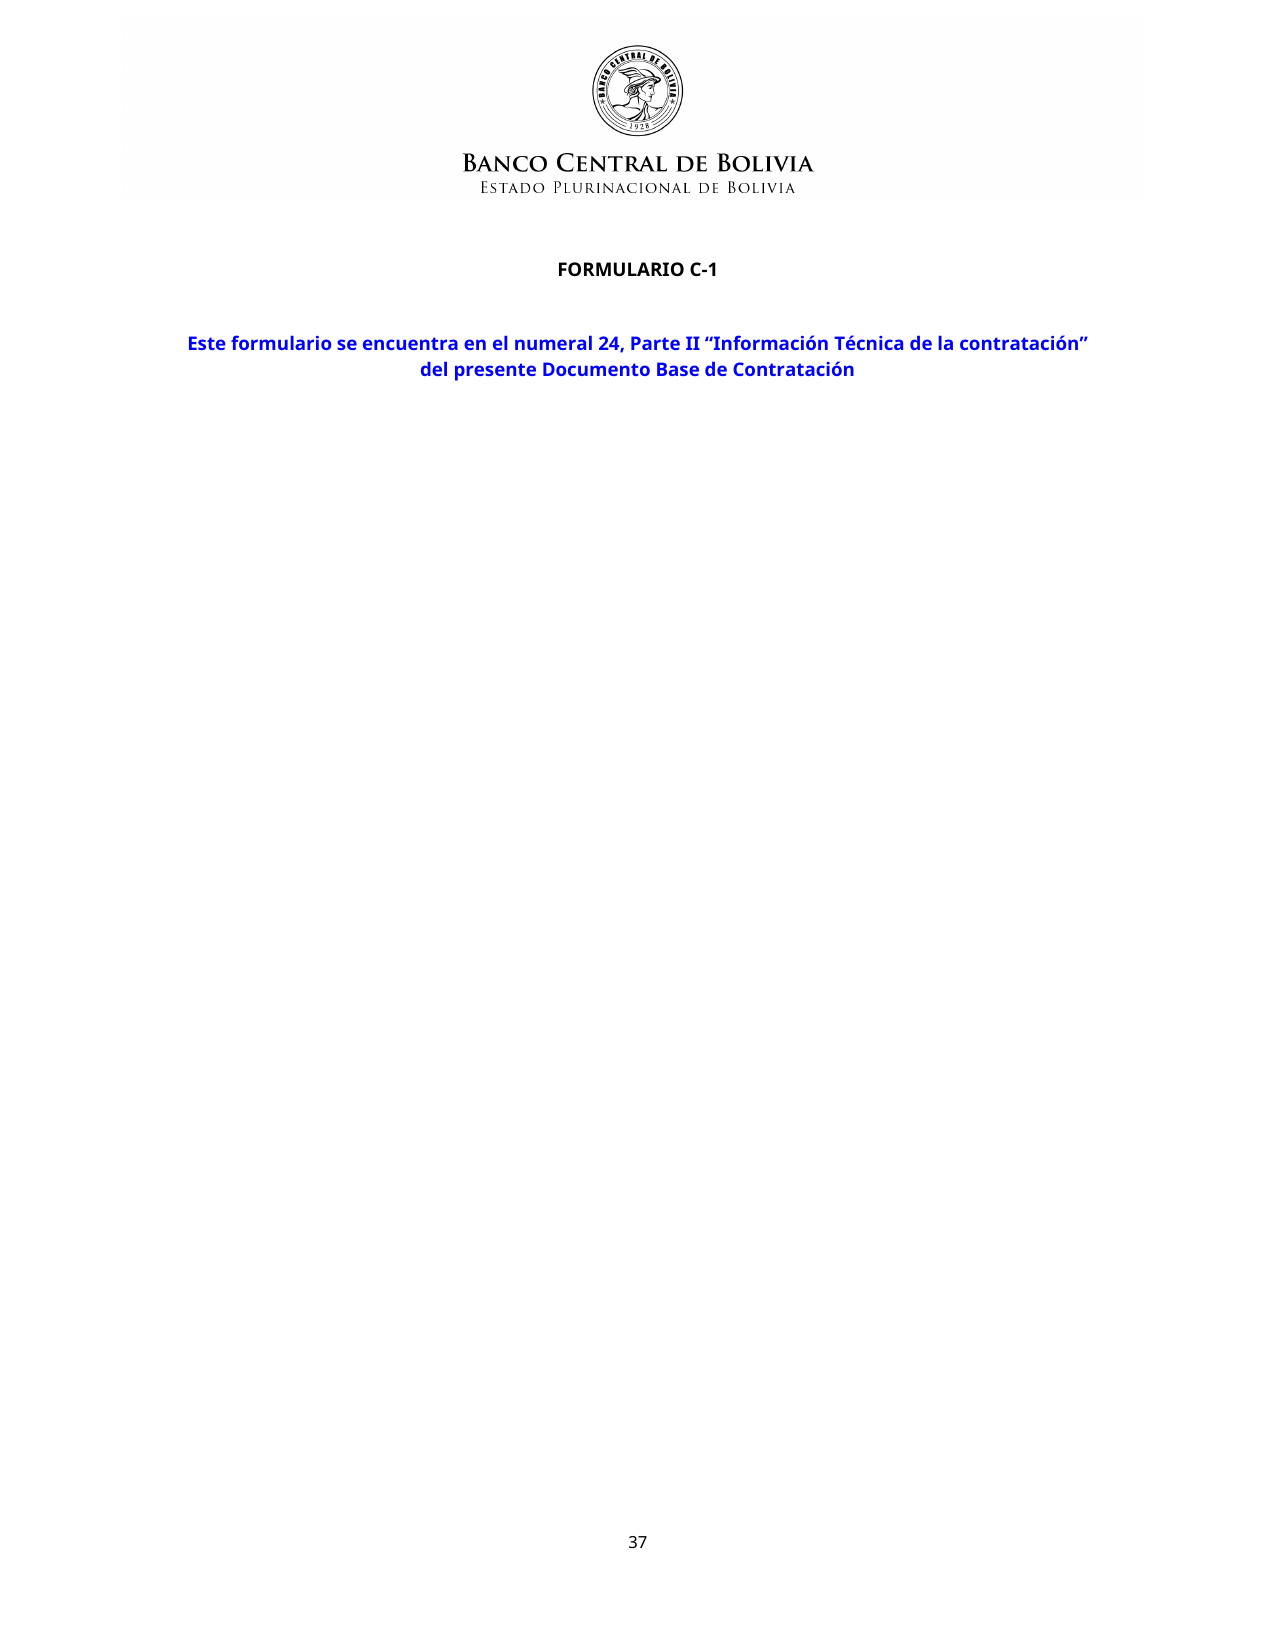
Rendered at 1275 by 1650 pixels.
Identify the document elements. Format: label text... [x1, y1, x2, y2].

picture [122, 15, 1147, 200]
text Este formulario se encuentra en el numeral 24, Parte II “Información Técnica de la contratación” del presente Documento Base de Contratación [177, 330, 1098, 381]
text FORMULARIO C-1 [177, 257, 1098, 282]
